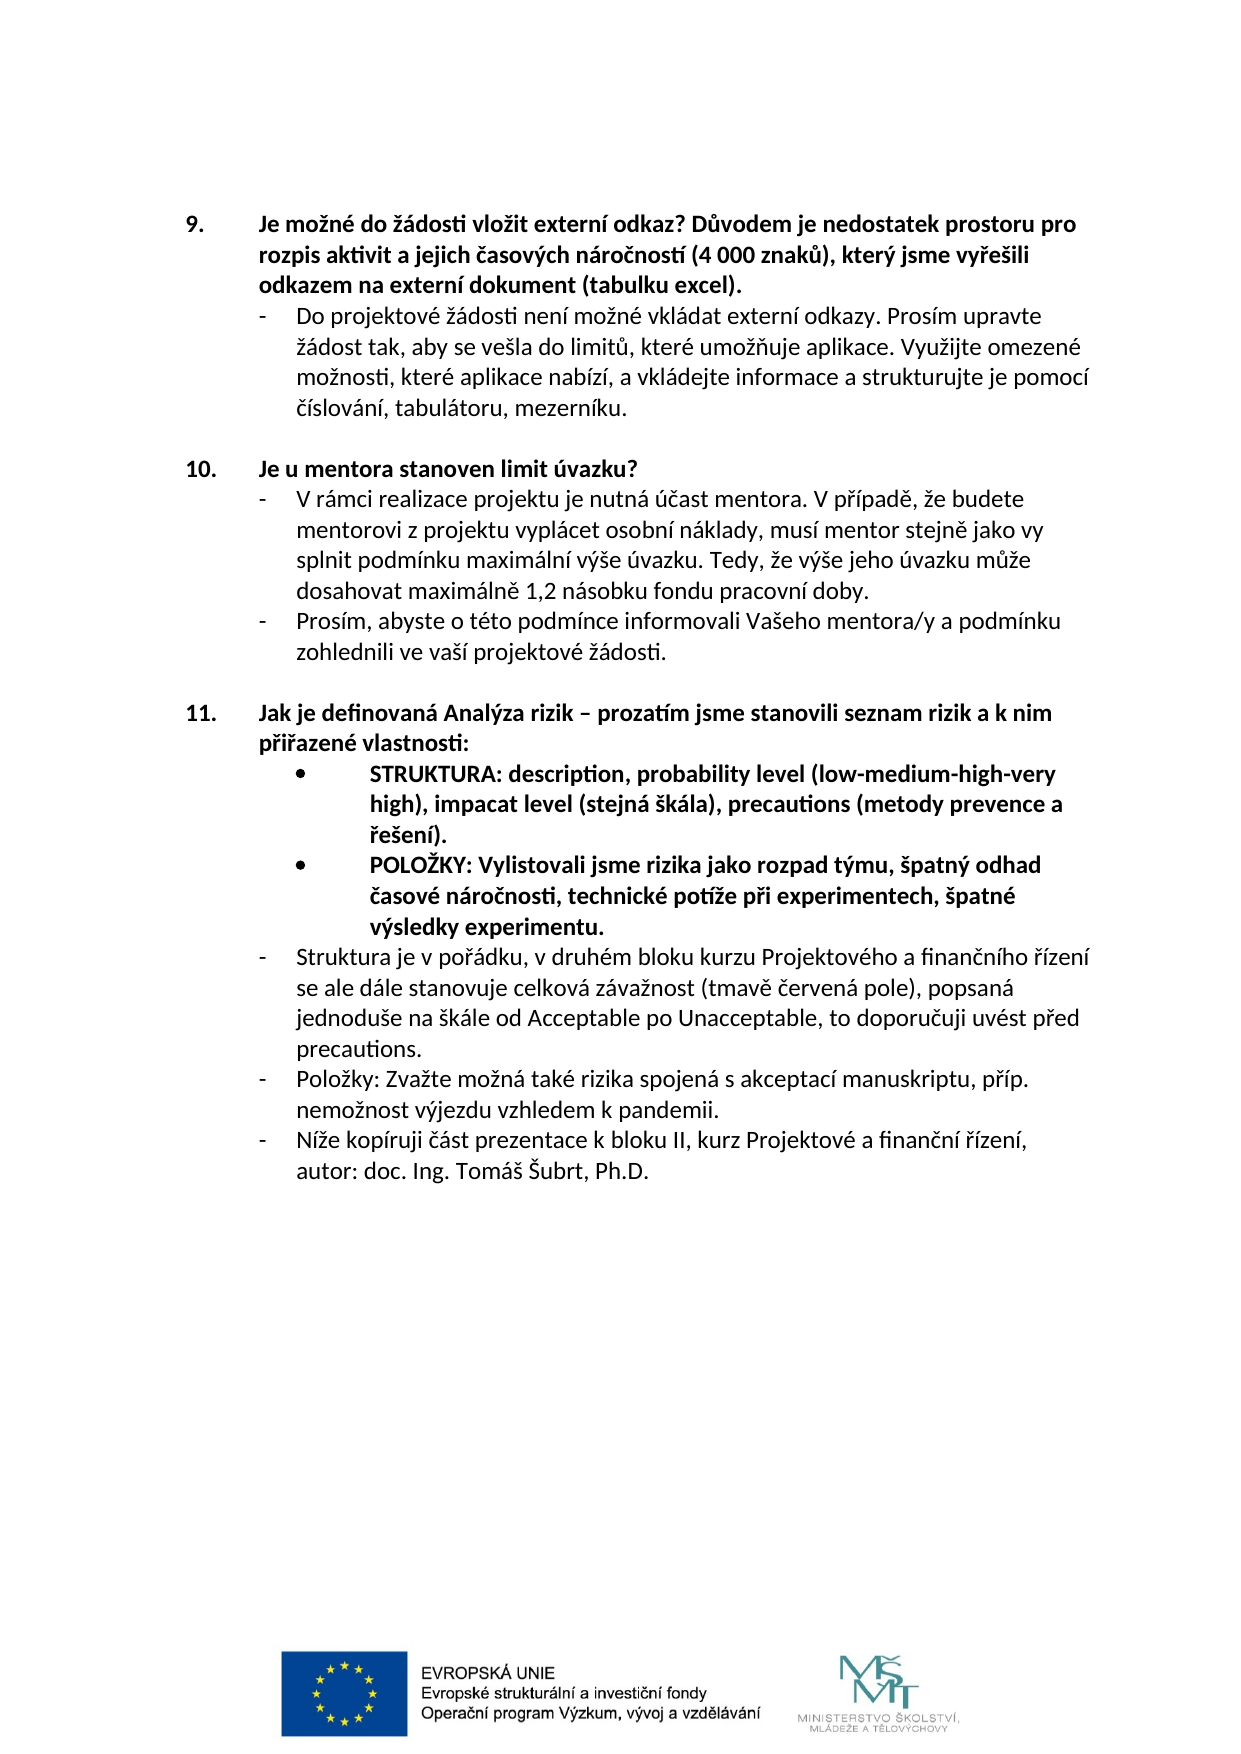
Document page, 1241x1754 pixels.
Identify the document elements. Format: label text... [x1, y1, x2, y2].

list Položky: Zvažte možná také rizika spojená s akceptací manuskriptu, příp. nemožnost výjezdu vzhledem k pandemii. [258, 1063, 1093, 1124]
picture [239, 1609, 1001, 1754]
list Je u mentora stanoven limit úvazku? [185, 453, 1093, 483]
list POLOŽKY: Vylistovali jsme rizika jako rozpad týmu, špatný odhad časové náročnosti, technické potíže při experimentech, špatné výsledky experimentu. [296, 849, 1093, 941]
list Je možné do žádosti vložit externí odkaz? Důvodem je nedostatek prostoru pro rozpis aktivit a jejich časových náročností (4 000 znaků), který jsme vyřešili odkazem na externí dokument (tabulku excel). [185, 209, 1093, 300]
list Do projektové žádosti není možné vkládat externí odkazy. Prosím upravte žádost tak, aby se vešla do limitů, které umožňuje aplikace. Využijte omezené možnosti, které aplikace nabízí, a vkládejte informace a strukturujte je pomocí číslování, tabulátoru, mezerníku. [258, 300, 1093, 422]
list STRUKTURA: description, probability level (low-medium-high-very high), impacat level (stejná škála), precautions (metody prevence a řešení). [296, 758, 1093, 849]
list Jak je definovaná Analýza rizik – prozatím jsme stanovili seznam rizik a k nim přiřazené vlastnosti: [185, 697, 1093, 758]
list Níže kopíruji část prezentace k bloku II, kurz Projektové a finanční řízení, autor: doc. Ing. Tomáš Šubrt, Ph.D. [258, 1124, 1093, 1185]
list Prosím, abyste o této podmínce informovali Vašeho mentora/y a podmínku zohlednili ve vaší projektové žádosti. [258, 605, 1093, 666]
list V rámci realizace projektu je nutná účast mentora. V případě, že budete mentorovi z projektu vyplácet osobní náklady, musí mentor stejně jako vy splnit podmínku maximální výše úvazku. Tedy, že výše jeho úvazku může dosahovat maximálně 1,2 násobku fondu pracovní doby. [258, 483, 1093, 605]
list Struktura je v pořádku, v druhém bloku kurzu Projektového a finančního řízení se ale dále stanovuje celková závažnost (tmavě červená pole), popsaná jednoduše na škále od Acceptable po Unacceptable, to doporučuji uvést před precautions. [258, 941, 1093, 1063]
